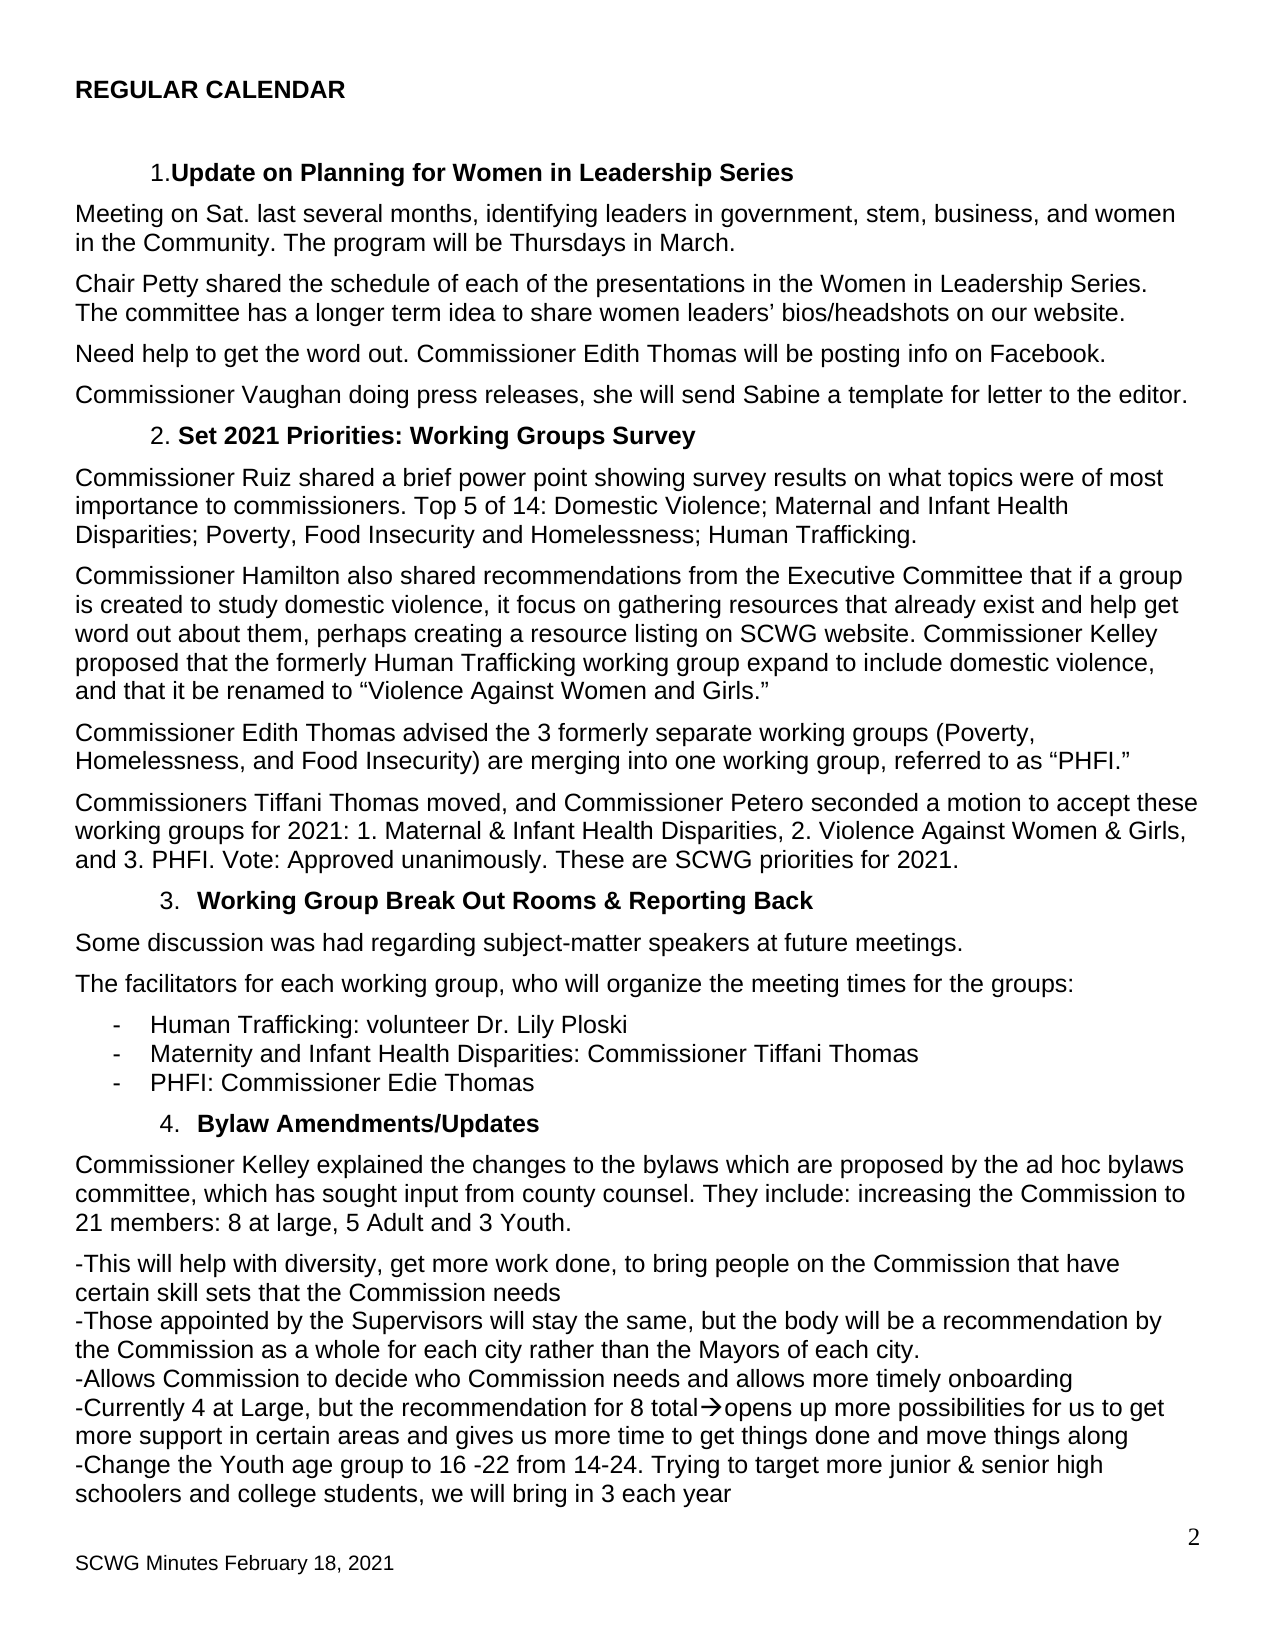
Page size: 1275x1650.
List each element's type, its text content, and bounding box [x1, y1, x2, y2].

text Commissioner Edith Thomas advised the 3 formerly separate working groups (Poverty, Homelessness, and Food Insecurity) are merging into one working group, referred to as “PHFI.” [75, 717, 1200, 775]
list Working Group Break Out Rooms & Reporting Back [159, 886, 1200, 915]
text -Allows Commission to decide who Commission needs and allows more timely onboarding [75, 1364, 1200, 1392]
list Human Trafficking: volunteer Dr. Lily Ploski [112, 1010, 1200, 1039]
text Commissioner Kelley explained the changes to the bylaws which are proposed by the ad hoc bylaws committee, which has sought input from county counsel. They include: increasing the Commission to 21 members: 8 at large, 5 Adult and 3 Youth. [75, 1150, 1200, 1236]
text -Those appointed by the Supervisors will stay the same, but the body will be a recommendation by the Commission as a whole for each city rather than the Mayors of each city. [75, 1306, 1200, 1364]
text Meeting on Sat. last several months, identifying leaders in government, stem, business, and women in the Community. The program will be Thursdays in March. [75, 199, 1200, 256]
text The facilitators for each working group, who will organize the meeting times for the groups: [75, 969, 1200, 997]
text 1.Update on Planning for Women in Leadership Series [75, 157, 1200, 186]
text REGULAR CALENDAR [75, 75, 1200, 104]
text Commissioner Hamilton also shared recommendations from the Executive Committee that if a group is created to study domestic violence, it focus on gathering resources that already exist and help get word out about them, perhaps creating a resource listing on SCWG website. Commissioner Kelley proposed that the formerly Human Trafficking working group expand to include domestic violence, and that it be renamed to “Violence Against Women and Girls.” [75, 561, 1200, 705]
text 2. Set 2021 Priorities: Working Groups Survey [75, 421, 1200, 450]
text Chair Petty shared the schedule of each of the presentations in the Women in Leadership Series. The committee has a longer term idea to share women leaders’ bios/headshots on our website. [75, 269, 1200, 326]
text Commissioner Ruiz shared a brief power point showing survey results on what topics were of most importance to commissioners. Top 5 of 14: Domestic Violence; Maternal and Infant Health Disparities; Poverty, Food Insecurity and Homelessness; Human Trafficking. [75, 462, 1200, 549]
list Bylaw Amendments/Updates [159, 1109, 1200, 1137]
text Some discussion was had regarding subject-matter speakers at future meetings. [75, 927, 1200, 956]
list PHFI: Commissioner Edie Thomas [112, 1067, 1200, 1096]
text Commissioners Tiffani Thomas moved, and Commissioner Petero seconded a motion to accept these working groups for 2021: 1. Maternal & Infant Health Disparities, 2. Violence Against Women & Girls, and 3. PHFI. Vote: Approved unanimously. These are SCWG priorities for 2021. [75, 787, 1200, 874]
list Maternity and Infant Health Disparities: Commissioner Tiffani Thomas [112, 1039, 1200, 1067]
text -Change the Youth age group to 16 -22 from 14-24. Trying to target more junior & senior high schoolers and college students, we will bring in 3 each year [75, 1450, 1200, 1508]
text -This will help with diversity, get more work done, to bring people on the Commission that have certain skill sets that the Commission needs [75, 1249, 1200, 1306]
text -Currently 4 at Large, but the recommendation for 8 totalopens up more possibilities for us to get more support in certain areas and gives us more time to get things done and move things along [75, 1392, 1200, 1450]
text Commissioner Vaughan doing press releases, she will send Sabine a template for letter to the editor. [75, 380, 1200, 409]
text Need help to get the word out. Commissioner Edith Thomas will be posting info on Facebook. [75, 339, 1200, 367]
